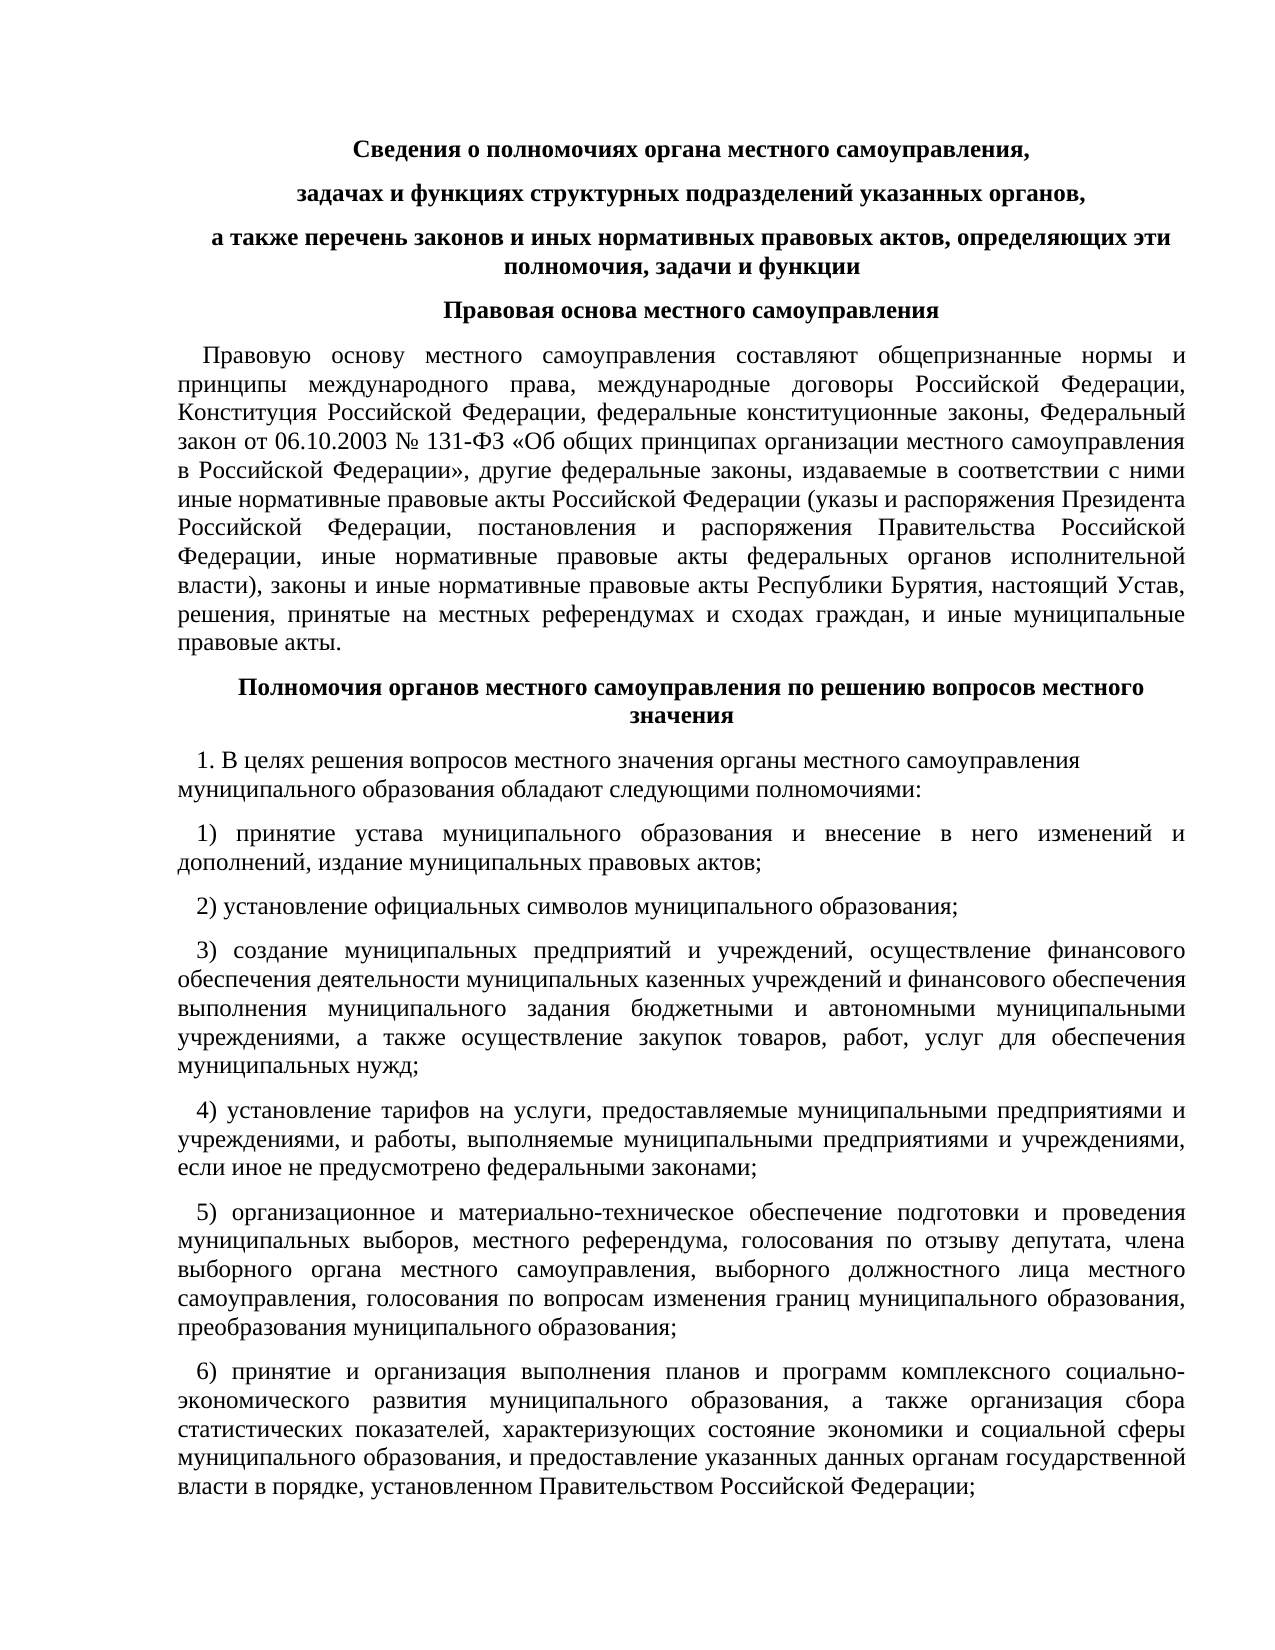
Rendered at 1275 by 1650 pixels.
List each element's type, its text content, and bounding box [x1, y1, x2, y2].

text а также перечень законов и иных нормативных правовых актов, определяющих эти полномочия, задачи и функции [177, 222, 1186, 280]
text 1) принятие устава муниципального образования и внесение в него изменений и дополнений, издание муниципальных правовых актов; [177, 818, 1186, 876]
text задачах и функциях структурных подразделений указанных органов, [177, 178, 1186, 207]
text 5) организационное и материально-техническое обеспечение подготовки и проведения муниципальных выборов, местного референдума, голосования по отзыву депутата, члена выборного органа местного самоуправления, выборного должностного лица местного самоуправления, голосования по вопросам изменения границ муниципального образования, преобразования муниципального образования; [177, 1197, 1186, 1341]
text Сведения о полномочиях органа местного самоуправления, [177, 134, 1186, 162]
text Полномочия органов местного самоуправления по решению вопросов местного значения [177, 672, 1186, 729]
text Правовая основа местного самоуправления [177, 296, 1186, 324]
text 2) установление официальных символов муниципального образования; [177, 891, 1186, 920]
text 1. В целях решения вопросов местного значения органы местного самоуправления муниципального образования обладают следующими полномочиями: [177, 745, 1186, 802]
text Правовую основу местного самоуправления составляют общепризнанные нормы и принципы международного права, международные договоры Российской Федерации, Конституция Российской Федерации, федеральные конституционные законы, Федеральный закон от 06.10.2003 № 131-ФЗ «Об общих принципах организации местного самоуправления в Российской Федерации», другие федеральные законы, издаваемые в соответствии с ними иные нормативные правовые акты Российской Федерации (указы и распоряжения Президента Российской Федерации, постановления и распоряжения Правительства Российской Федерации, иные нормативные правовые акты федеральных органов исполнительной власти), законы и иные нормативные правовые акты Республики Бурятия, настоящий Устав, решения, принятые на местных референдумах и сходах граждан, и иные муниципальные правовые акты. [177, 340, 1186, 656]
text 6) принятие и организация выполнения планов и программ комплексного социально-экономического развития муниципального образования, а также организация сбора статистических показателей, характеризующих состояние экономики и социальной сферы муниципального образования, и предоставление указанных данных органам государственной власти в порядке, установленном Правительством Российской Федерации; [177, 1356, 1186, 1500]
text 4) установление тарифов на услуги, предоставляемые муниципальными предприятиями и учреждениями, и работы, выполняемые муниципальными предприятиями и учреждениями, если иное не предусмотрено федеральными законами; [177, 1095, 1186, 1181]
text 3) создание муниципальных предприятий и учреждений, осуществление финансового обеспечения деятельности муниципальных казенных учреждений и финансового обеспечения выполнения муниципального задания бюджетными и автономными муниципальными учреждениями, а также осуществление закупок товаров, работ, услуг для обеспечения муниципальных нужд; [177, 936, 1186, 1079]
